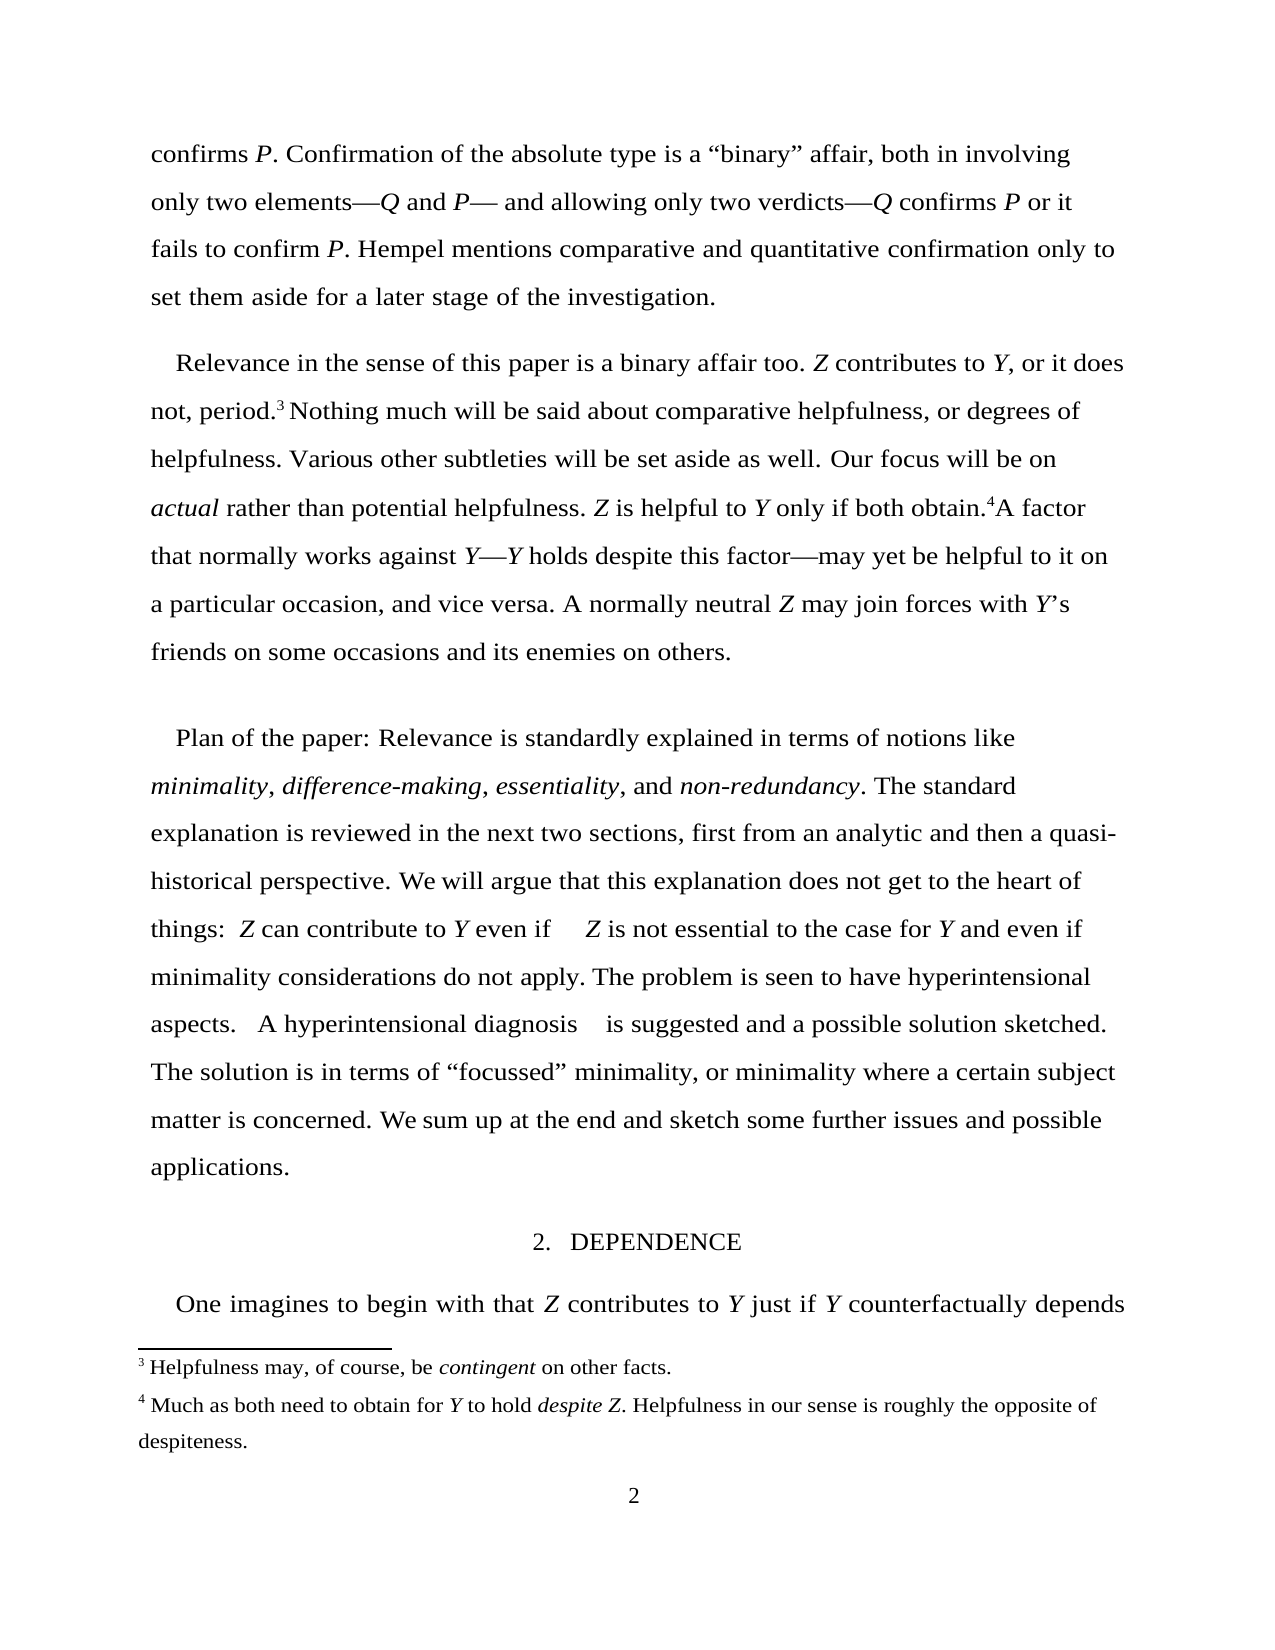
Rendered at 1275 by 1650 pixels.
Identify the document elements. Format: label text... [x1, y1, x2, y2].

list DEPENDENCE [532, 1227, 1151, 1256]
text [151, 139, 1126, 310]
text Relevance in the sense of this paper is a binary affair too. Z contributes to Y, or it does not, period. Nothing much will be said about comparative helpfulness, or degrees of helpfulness. Various other subtleties will be set aside as well. Our focus will be on actual rather than potential helpfulness. Z is helpful to Y only if both obtain.A factor that normally works against Y—Y holds despite this factor—may yet be helpful to it on a particular occasion, and vice versa. A normally neutral Z may join forces with Y’s friends on some occasions and its enemies on others. [150, 333, 1126, 670]
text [150, 1289, 1126, 1318]
text Plan of the paper: Relevance is standardly explained in terms of notions like minimality, difference-making, essentiality, and non-redundancy. The standard explanation is reviewed in the next two sections, first from an analytic and then a quasi-historical perspective. We will argue that this explanation does not get to the heart of things: Z can contribute to Y even if Z is not essential to the case for Y and even if minimality considerations do not apply. The problem is seen to have hyperintensional aspects. A hyperintensional diagnosis is suggested and a possible solution sketched. The solution is in terms of “focussed” minimality, or minimality where a certain subject matter is concerned. We sum up at the end and sketch some further issues and possible applications. [150, 723, 1126, 1181]
